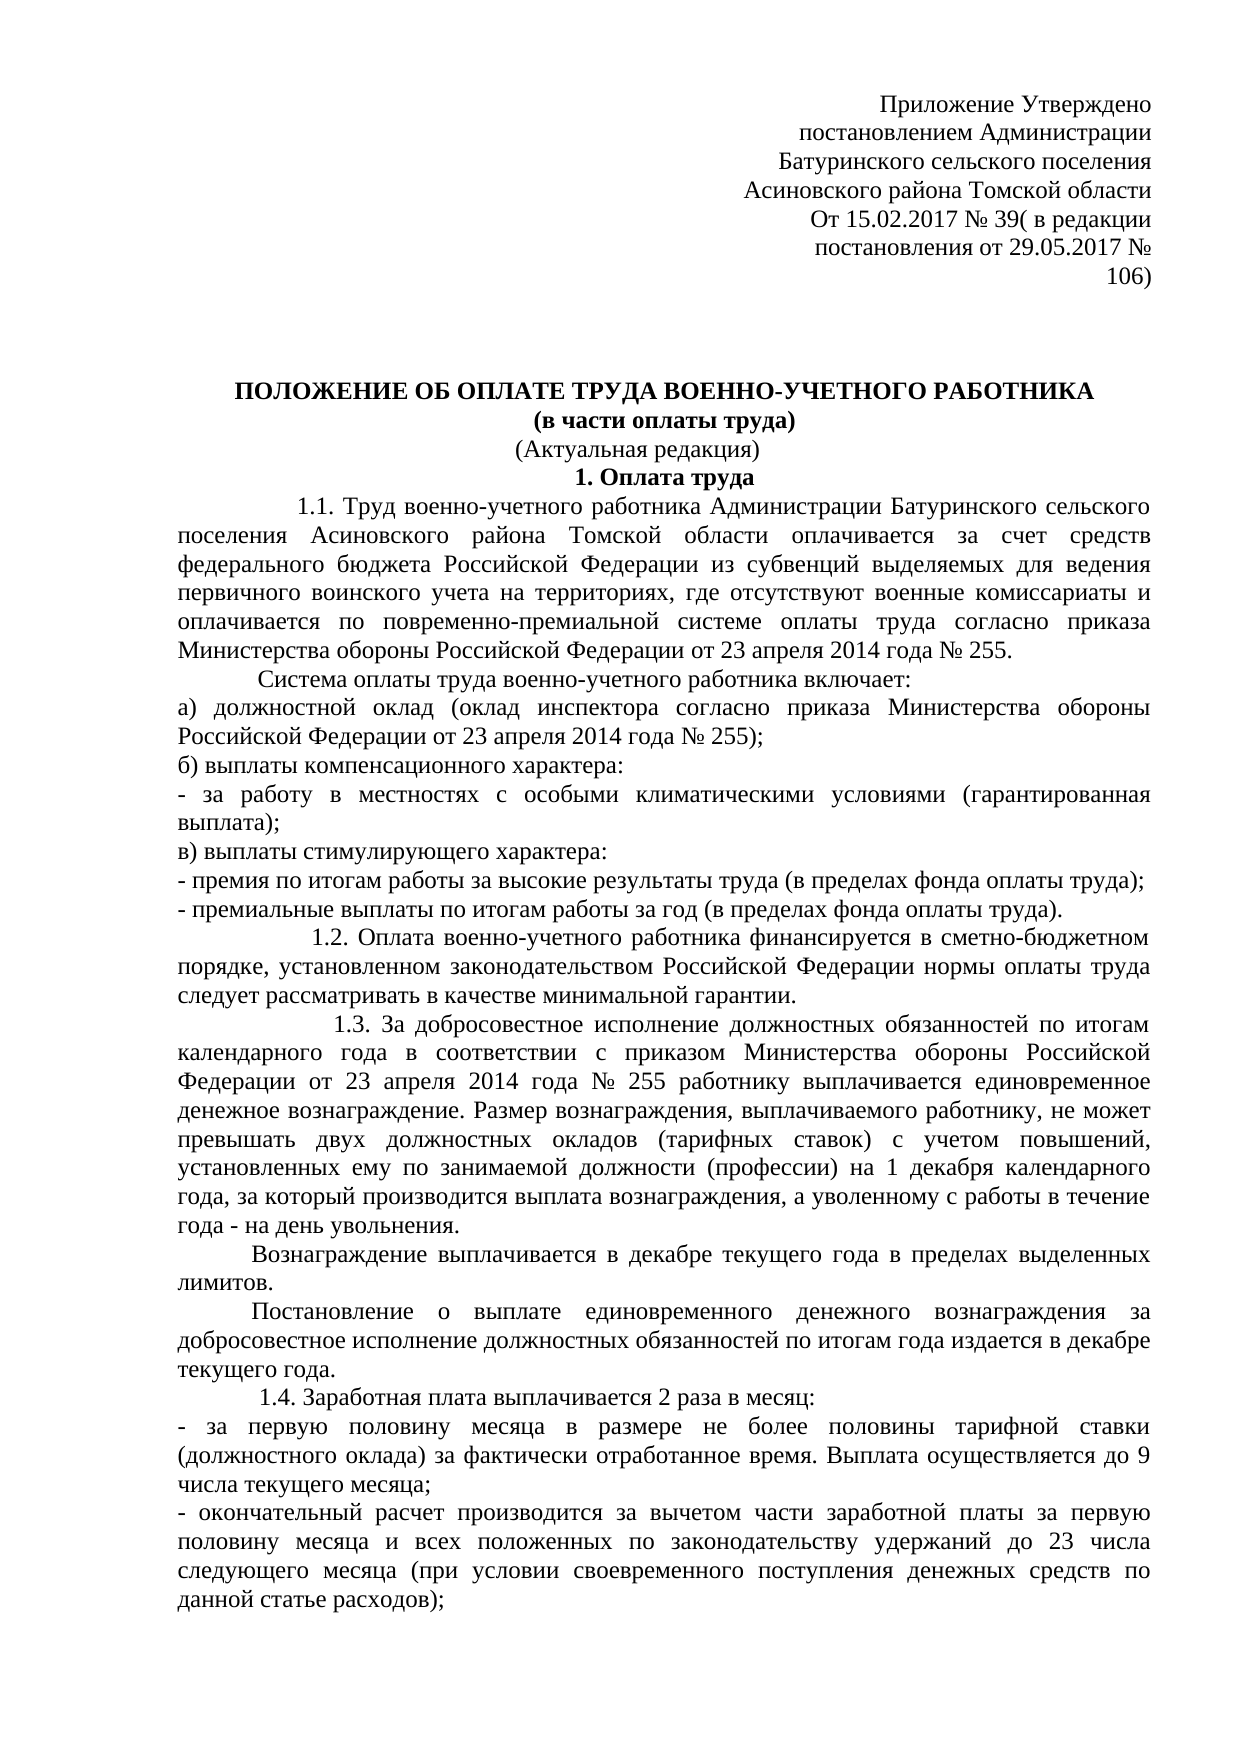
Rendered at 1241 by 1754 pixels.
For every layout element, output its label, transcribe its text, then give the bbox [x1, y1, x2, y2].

text 1. Оплата труда [177, 462, 1152, 491]
text - за первую половину месяца в размере не более половины тарифной ставки (должностного оклада) за фактически отработанное время. Выплата осуществляется до 9 числа текущего месяца; [177, 1411, 1152, 1497]
text Приложение Утверждено постановлением Администрации Батуринского сельского поселения [768, 89, 1152, 175]
text а) должностной оклад (оклад инспектора согласно приказа Министерства обороны Российской Федерации от 23 апреля 2014 года № 255); [177, 692, 1152, 750]
text - премиальные выплаты по итогам работы за год (в пределах фонда оплаты труда). [177, 894, 1152, 922]
text От 15.02.2017 № 39( в редакции постановления от 29.05.2017 № 106) [768, 204, 1152, 290]
text Система оплаты труда военно-учетного работника включает: [177, 664, 1152, 692]
text б) выплаты компенсационного характера: [177, 750, 1152, 779]
text Постановление о выплате единовременного денежного вознаграждения за добросовестное исполнение должностных обязанностей по итогам года издается в декабре текущего года. [177, 1296, 1152, 1382]
text в) выплаты стимулирующего характера: [177, 836, 1152, 865]
text - окончательный расчет производится за вычетом части заработной платы за первую половину месяца и всех положенных по законодательству удержаний до 23 числа следующего месяца (при условии своевременного поступления денежных средств по данной статье расходов); [177, 1497, 1152, 1612]
text 1.4. Заработная плата выплачивается 2 раза в месяц: [177, 1382, 1152, 1411]
text - за работу в местностях с особыми климатическими условиями (гарантированная выплата); [177, 779, 1152, 836]
text (в части оплаты труда) [177, 405, 1152, 434]
text ПОЛОЖЕНИЕ ОБ ОПЛАТЕ ТРУДА ВОЕННО-УЧЕТНОГО РАБОТНИКА [177, 376, 1152, 405]
text Вознаграждение выплачивается в декабре текущего года в пределах выделенных лимитов. [177, 1239, 1152, 1296]
text - премия по итогам работы за высокие результаты труда (в пределах фонда оплаты труда); [177, 865, 1152, 894]
text 1.2. Оплата военно-учетного работника финансируется в сметно-бюджетном порядке, установленном законодательством Российской Федерации нормы оплаты труда следует рассматривать в качестве минимальной гарантии. [177, 922, 1152, 1009]
text 1.1. Труд военно-учетного работника Администрации Батуринского сельского поселения Асиновского района Томской области оплачивается за счет средств федерального бюджета Российской Федерации из субвенций выделяемых для ведения первичного воинского учета на территориях, где отсутствуют военные комиссариаты и оплачивается по повременно-премиальной системе оплаты труда согласно приказа Министерства обороны Российской Федерации от 23 апреля 2014 года № 255. [177, 491, 1152, 664]
text 1.3. За добросовестное исполнение должностных обязанностей по итогам календарного года в соответствии с приказом Министерства обороны Российской Федерации от 23 апреля 2014 года № 255 работнику выплачивается единовременное денежное вознаграждение. Размер вознаграждения, выплачиваемого работнику, не может превышать двух должностных окладов (тарифных ставок) с учетом повышений, установленных ему по занимаемой должности (профессии) на 1 декабря календарного года, за который производится выплата вознаграждения, а уволенному с работы в течение года - на день увольнения. [177, 1009, 1152, 1239]
text Асиновского района Томской области [177, 175, 1152, 204]
text (Актуальная редакция) [177, 434, 1152, 462]
